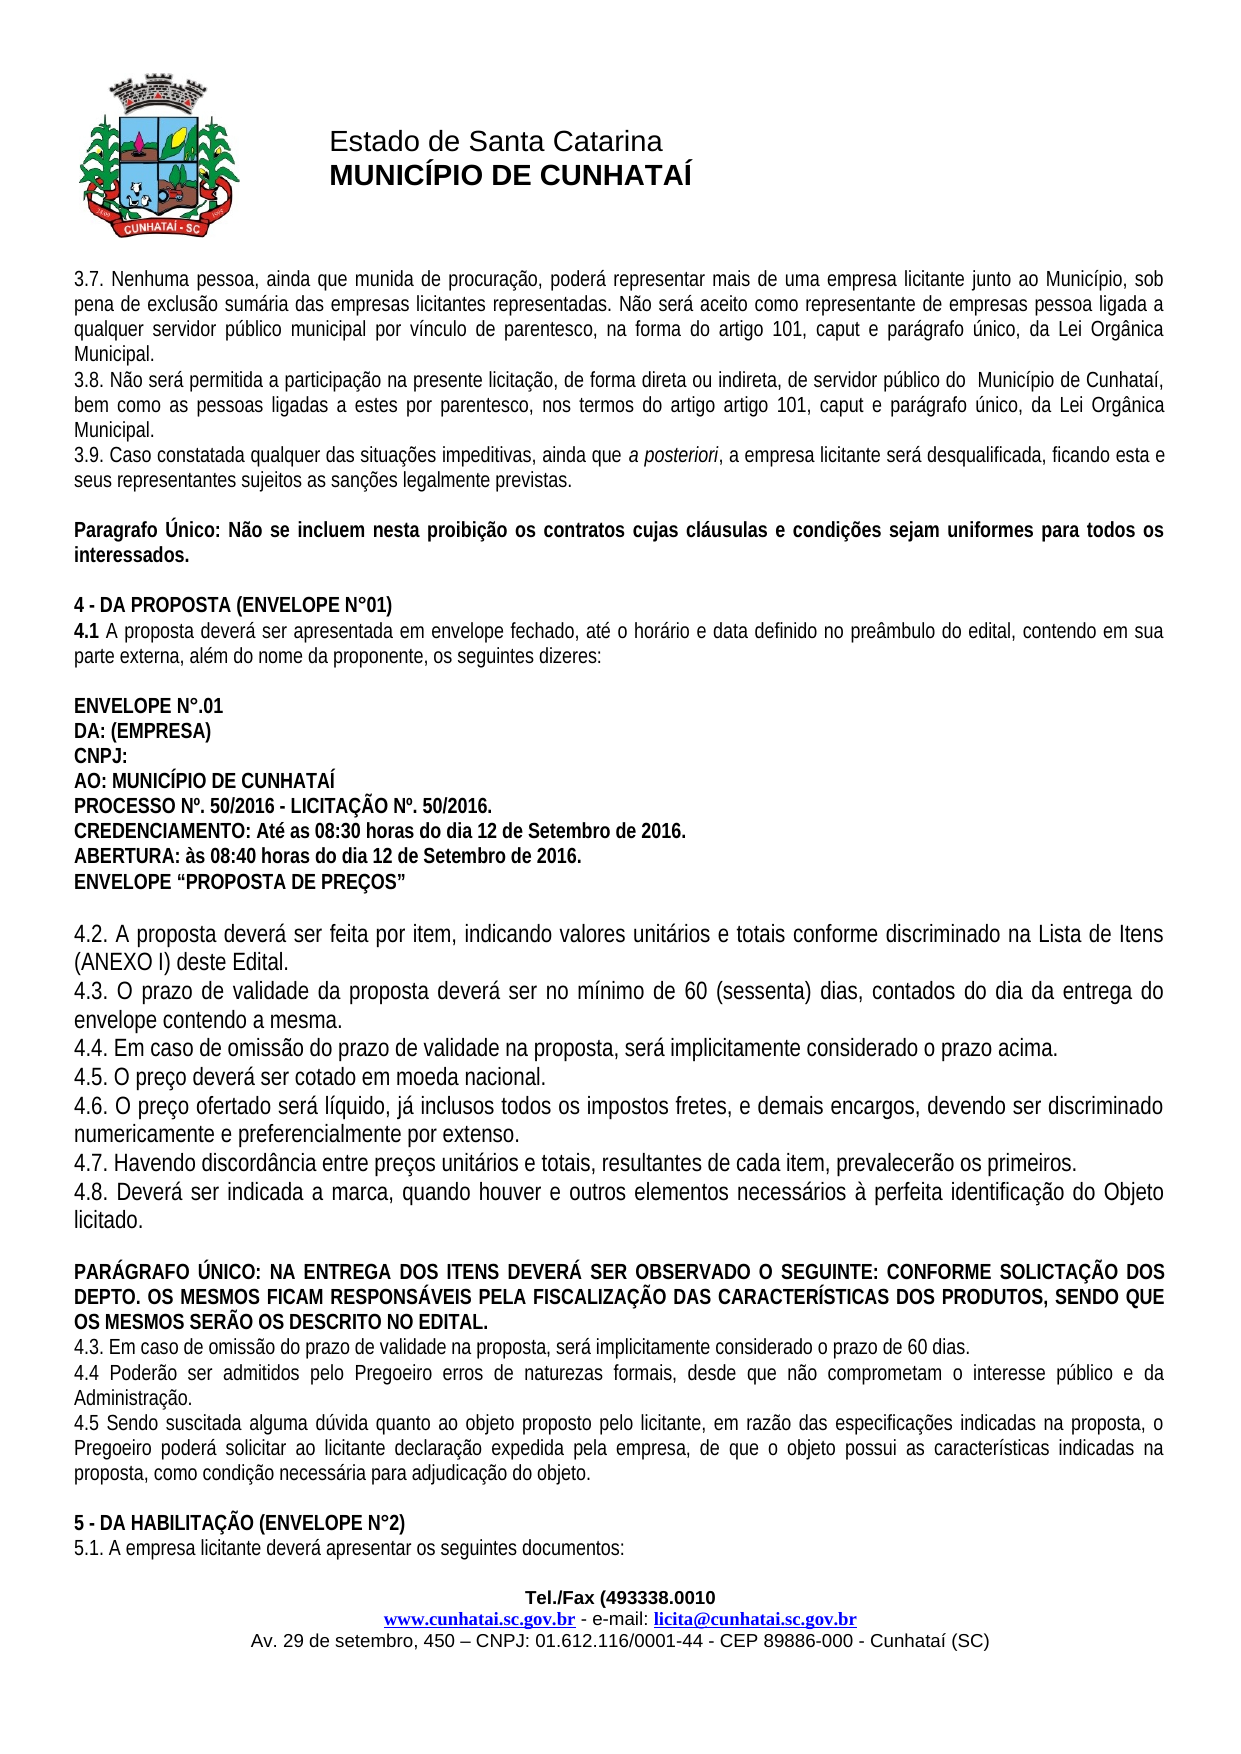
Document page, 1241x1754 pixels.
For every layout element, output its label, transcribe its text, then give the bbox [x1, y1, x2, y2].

subtitle ENVELOPE N°.01 [74, 693, 1167, 718]
text 5 - DA HABILITAÇÃO (ENVELOPE N°2) [74, 1510, 1167, 1535]
text 4.2. A proposta deverá ser feita por item, indicando valores unitários e totais conforme discriminado na Lista de Itens (ANEXO I) deste Edital. [74, 919, 1167, 976]
subtitle AO: MUNICÍPIO DE CUNHATAÍ [74, 768, 1167, 793]
text 4.7. Havendo discordância entre preços unitários e totais, resultantes de cada item, prevalecerão os primeiros. [74, 1148, 1167, 1177]
text 4.1 A proposta deverá ser apresentada em envelope fechado, até o horário e data definido no preâmbulo do edital, contendo em sua parte externa, além do nome da proponente, os seguintes dizeres: [74, 617, 1167, 668]
text DA: (EMPRESA) [74, 718, 1167, 743]
text 5.1. A empresa licitante deverá apresentar os seguintes documentos: [74, 1535, 1167, 1560]
picture [78, 73, 240, 238]
text 3.8. Não será permitida a participação na presente licitação, de forma direta ou indireta, de servidor público do Município de Cunhataí, bem como as pessoas ligadas a estes por parentesco, nos termos do artigo artigo 101, caput e parágrafo único, da Lei Orgânica Municipal. [74, 366, 1167, 442]
text 3.7. Nenhuma pessoa, ainda que munida de procuração, poderá representar mais de uma empresa licitante junto ao Município, sob pena de exclusão sumária das empresas licitantes representadas. Não será aceito como representante de empresas pessoa ligada a qualquer servidor público municipal por vínculo de parentesco, na forma do artigo 101, caput e parágrafo único, da Lei Orgânica Municipal. [74, 266, 1167, 366]
subtitle ENVELOPE “PROPOSTA DE PREÇOS” [74, 868, 1167, 894]
text 4.4 Poderão ser admitidos pelo Pregoeiro erros de naturezas formais, desde que não comprometam o interesse público e da Administração. [74, 1359, 1167, 1409]
text ABERTURA: às 08:40 horas do dia 12 de Setembro de 2016. [74, 843, 1167, 868]
text 4.5 Sendo suscitada alguma dúvida quanto ao objeto proposto pelo licitante, em razão das especificações indicadas na proposta, o Pregoeiro poderá solicitar ao licitante declaração expedida pela empresa, de que o objeto possui as características indicadas na proposta, como condição necessária para adjudicação do objeto. [74, 1409, 1167, 1485]
text CREDENCIAMENTO: Até as 08:30 horas do dia 12 de Setembro de 2016. [74, 818, 1167, 843]
text PROCESSO Nº. 50/2016 - LICITAÇÃO Nº. 50/2016. [74, 793, 1167, 818]
text 4.5. O preço deverá ser cotado em moeda nacional. [74, 1062, 1167, 1091]
text Paragrafo Único: Não se incluem nesta proibição os contratos cujas cláusulas e condições sejam uniformes para todos os interessados. [74, 517, 1167, 567]
text 4.4. Em caso de omissão do prazo de validade na proposta, será implicitamente considerado o prazo acima. [74, 1033, 1167, 1062]
text 4.8. Deverá ser indicada a marca, quando houver e outros elementos necessários à perfeita identificação do Objeto licitado. [74, 1177, 1167, 1234]
text PARÁGRAFO ÚNICO: NA ENTREGA DOS ITENS DEVERÁ SER OBSERVADO O SEGUINTE: CONFORME SOLICTAÇÃO DOS DEPTO. OS MESMOS FICAM RESPONSÁVEIS PELA FISCALIZAÇÃO DAS CARACTERÍSTICAS DOS PRODUTOS, SENDO QUE OS MESMOS SERÃO OS DESCRITO NO EDITAL. [74, 1259, 1167, 1334]
text 4.3. Em caso de omissão do prazo de validade na proposta, será implicitamente considerado o prazo de 60 dias. [74, 1334, 1167, 1359]
text CNPJ: [74, 743, 1167, 768]
text 3.9. Caso constatada qualquer das situações impeditivas, ainda que a posteriori, a empresa licitante será desqualificada, ficando esta e seus representantes sujeitos as sanções legalmente previstas. [74, 442, 1167, 492]
text 4.3. O prazo de validade da proposta deverá ser no mínimo de 60 (sessenta) dias, contados do dia da entrega do envelope contendo a mesma. [74, 976, 1167, 1033]
text 4.6. O preço ofertado será líquido, já inclusos todos os impostos fretes, e demais encargos, devendo ser discriminado numericamente e preferencialmente por extenso. [74, 1091, 1167, 1148]
text 4 - DA PROPOSTA (ENVELOPE N°01) [74, 592, 1167, 617]
